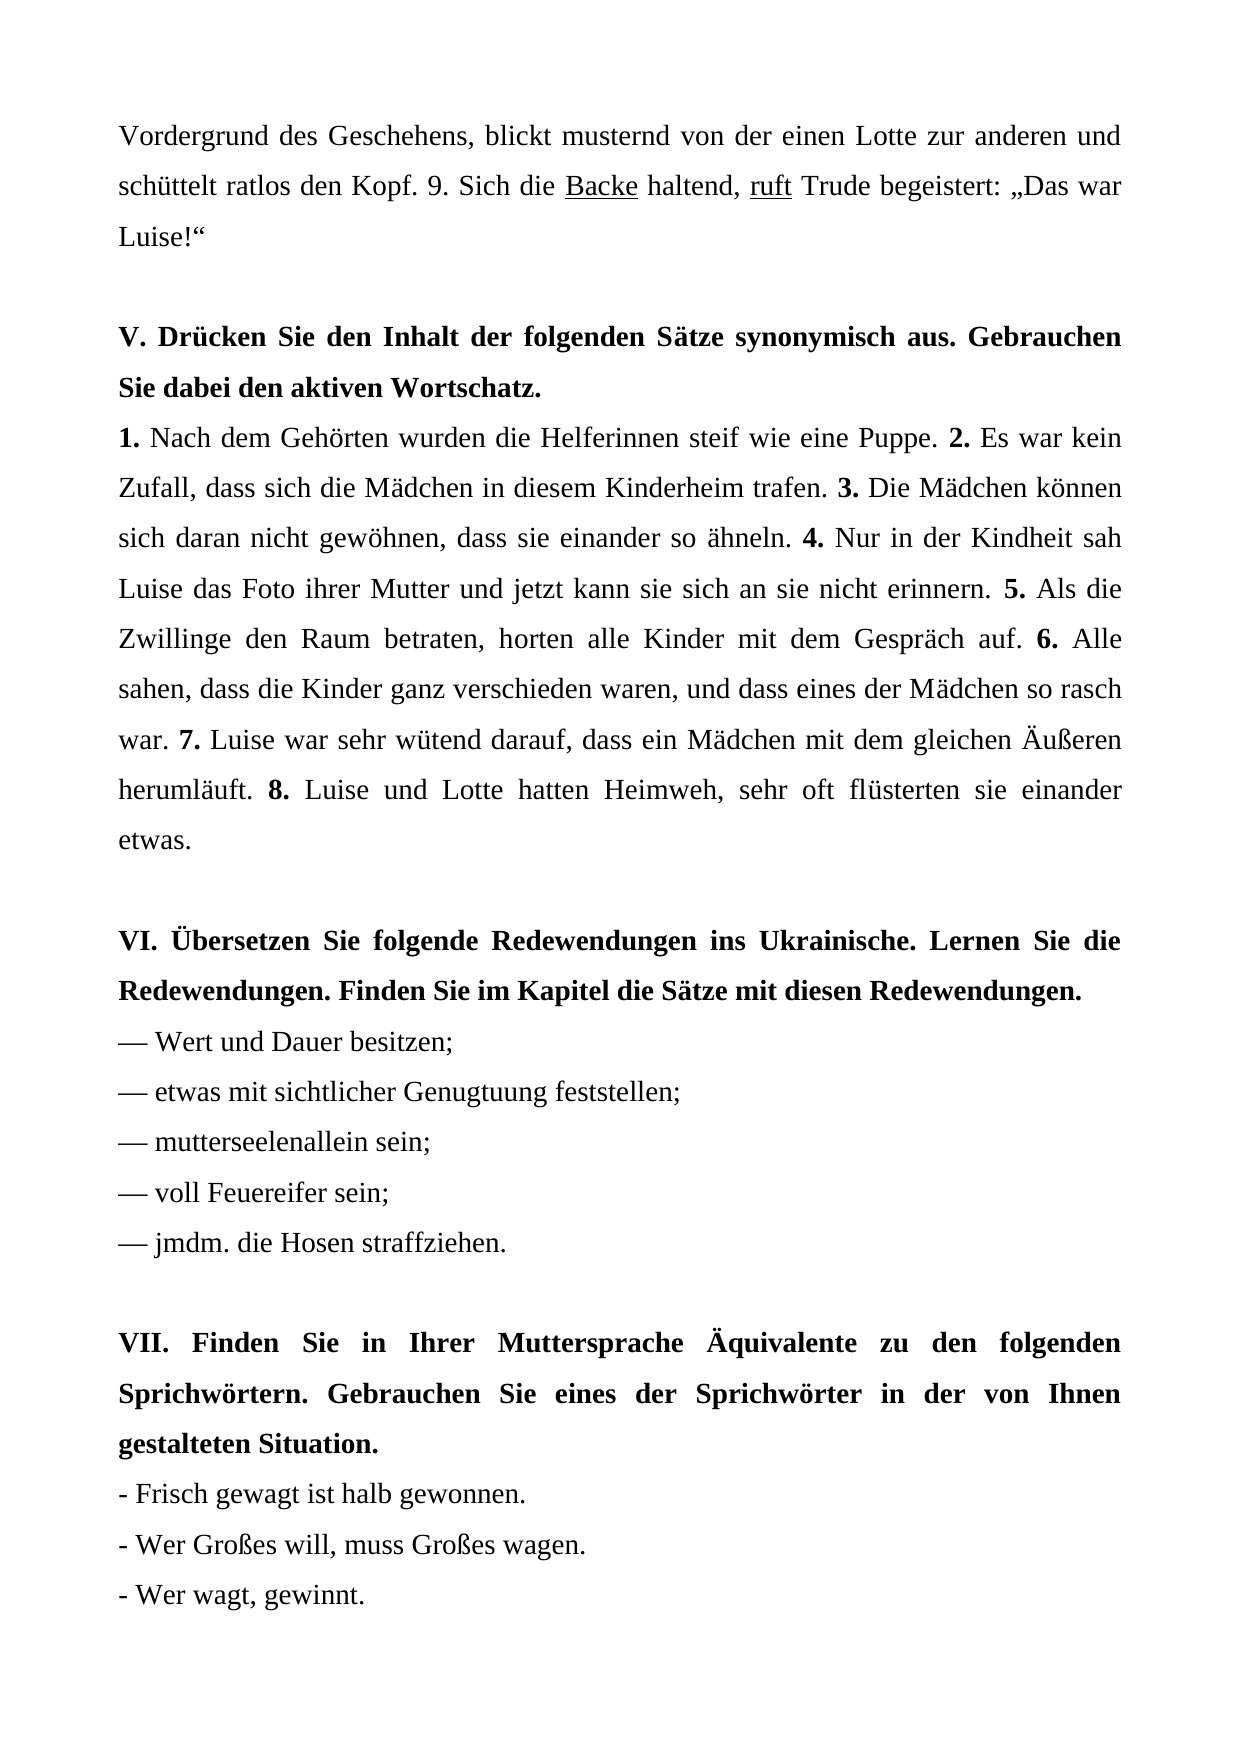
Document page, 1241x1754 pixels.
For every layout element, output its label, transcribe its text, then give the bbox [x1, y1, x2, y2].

text — Wert und Dauer besitzen; [118, 1024, 1122, 1057]
text V. Drücken Sie den Inhalt der folgenden Sätze synonymisch aus. Gebrauchen Sie dabei den aktiven Wortschatz. [118, 319, 1122, 403]
text — mutterseelenallein sein; [118, 1124, 1122, 1158]
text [118, 118, 1122, 252]
text - Wer wagt, gewinnt. [118, 1577, 1122, 1611]
text VII. Finden Sie in Ihrer Muttersprache Äquivalente zu den folgenden Sprichwörtern. Gebrauchen Sie eines der Sprichwörter in der von Ihnen gestalteten Situation. [118, 1326, 1122, 1460]
text 1. Nach dem Gehörten wurden die Helferinnen steif wie eine Puppe. 2. Es war kein Zufall, dass sich die Mädchen in diesem Kinderheim trafen. 3. Die Mädchen können sich daran nicht gewöhnen, dass sie einander so ähneln. 4. Nur in der Kindheit sah Luise das Foto ihrer Mutter und jetzt kann sie sich an sie nicht erinnern. 5. Als die Zwillinge den Raum betraten, horten alle Kinder mit dem Gespräch auf. 6. Alle sahen, dass die Kinder ganz verschieden waren, und dass eines der Mädchen so rasch war. 7. Luise war sehr wütend darauf, dass ein Mädchen mit dem gleichen Äußeren herumläuft. 8. Luise und Lotte hatten Heimweh, sehr oft flüsterten sie einander etwas. [118, 420, 1122, 856]
text — etwas mit sichtlicher Genugtuung feststellen; [118, 1074, 1122, 1108]
text — jmdm. die Hosen straffziehen. [118, 1225, 1122, 1258]
text — voll Feuereifer sein; [118, 1175, 1122, 1208]
text - Wer Großes will, muss Großes wagen. [118, 1527, 1122, 1560]
text - Frisch gewagt ist halb gewonnen. [118, 1477, 1122, 1510]
text VI. Übersetzen Sie folgende Redewendungen ins Ukrainische. Lernen Sie die Redewendungen. Finden Sie im Kapitel die Sätze mit diesen Redewendungen. [118, 923, 1122, 1007]
